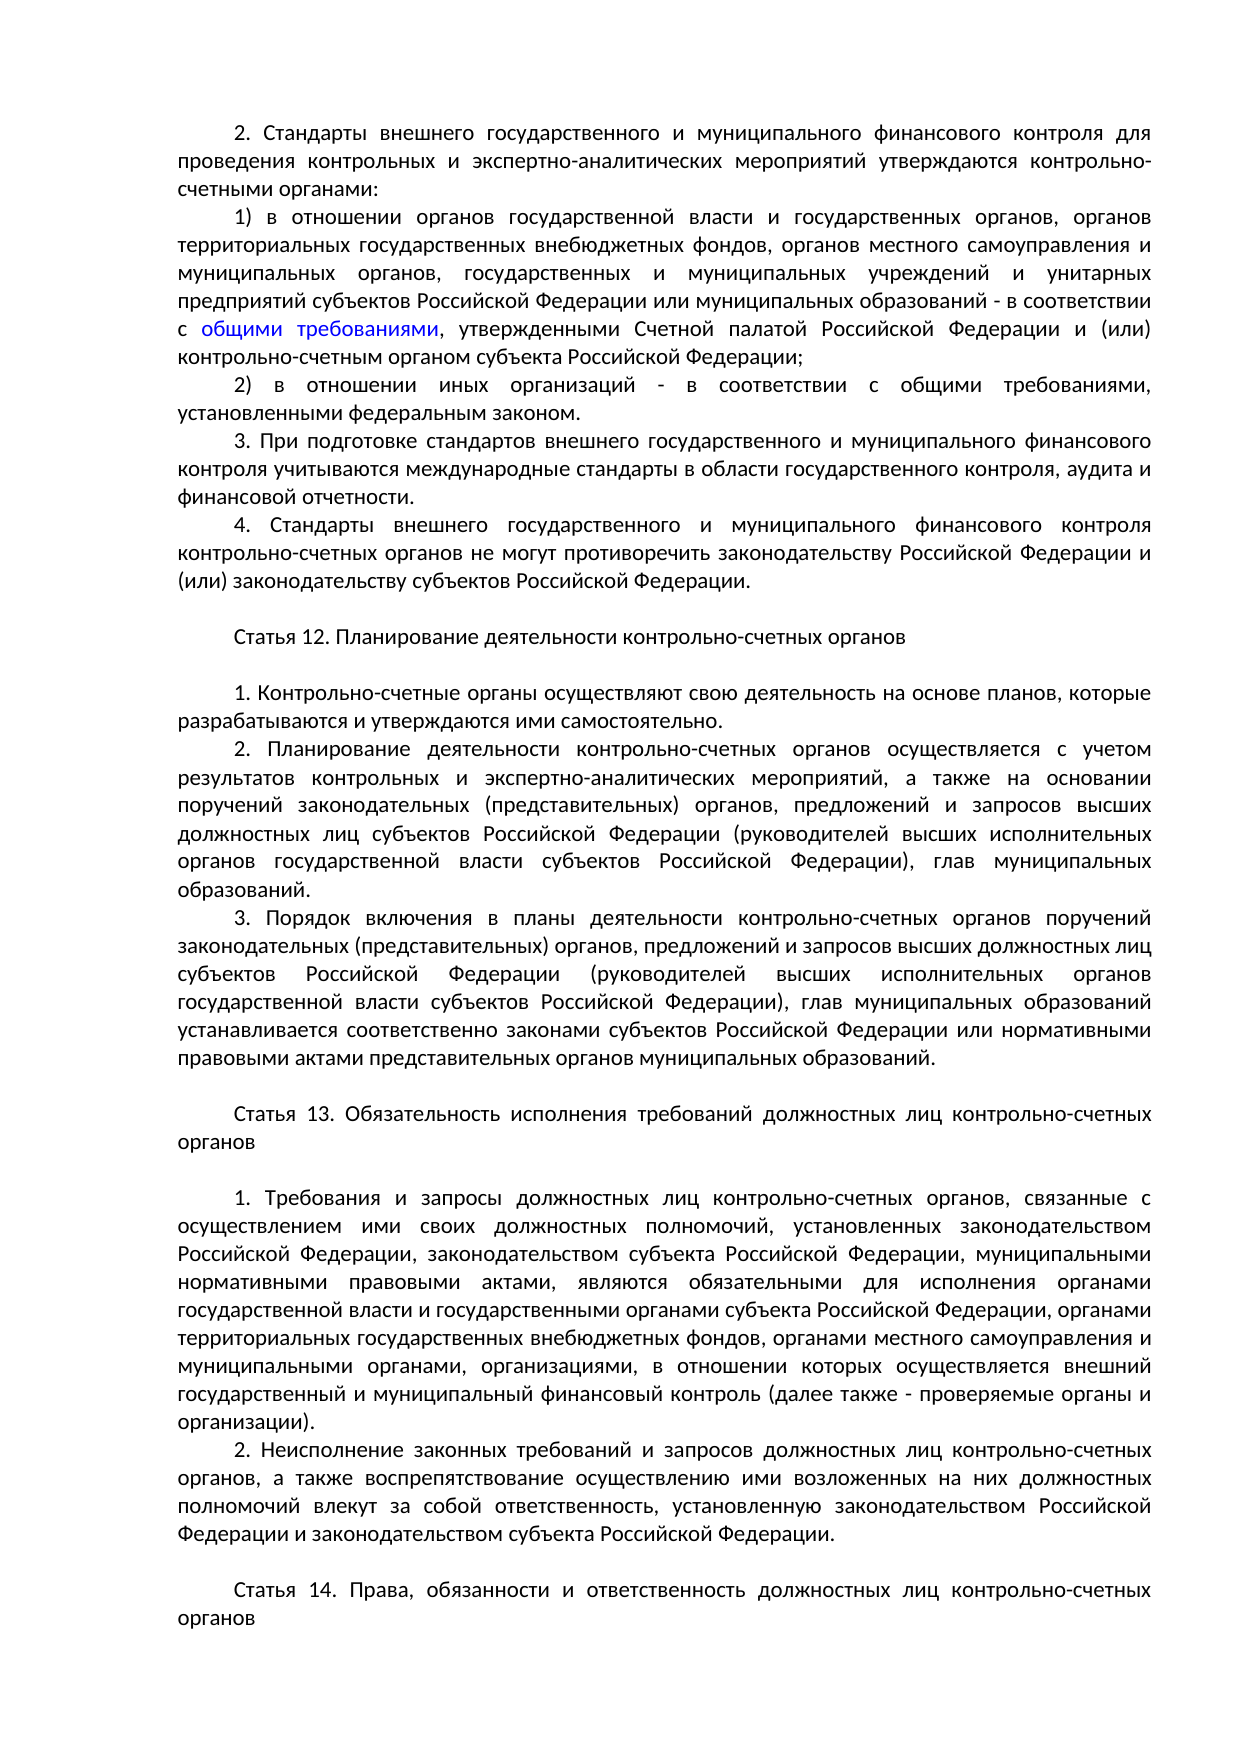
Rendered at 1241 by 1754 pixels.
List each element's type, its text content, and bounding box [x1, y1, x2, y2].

text 4. Стандарты внешнего государственного и муниципального финансового контроля контрольно-счетных органов не могут противоречить законодательству Российской Федерации и (или) законодательству субъектов Российской Федерации. [177, 510, 1152, 594]
text 3. При подготовке стандартов внешнего государственного и муниципального финансового контроля учитываются международные стандарты в области государственного контроля, аудита и финансовой отчетности. [177, 426, 1152, 510]
text 2. Стандарты внешнего государственного и муниципального финансового контроля для проведения контрольных и экспертно-аналитических мероприятий утверждаются контрольно-счетными органами: [177, 118, 1152, 202]
text 1. Контрольно-счетные органы осуществляют свою деятельность на основе планов, которые разрабатываются и утверждаются ими самостоятельно. [177, 678, 1152, 734]
text 2) в отношении иных организаций - в соответствии с общими требованиями, установленными федеральным законом. [177, 370, 1152, 426]
text 3. Порядок включения в планы деятельности контрольно-счетных органов поручений законодательных (представительных) органов, предложений и запросов высших должностных лиц субъектов Российской Федерации (руководителей высших исполнительных органов государственной власти субъектов Российской Федерации), глав муниципальных образований устанавливается соответственно законами субъектов Российской Федерации или нормативными правовыми актами представительных органов муниципальных образований. [177, 903, 1152, 1071]
text Статья 12. Планирование деятельности контрольно-счетных органов [177, 622, 1152, 651]
text Статья 14. Права, обязанности и ответственность должностных лиц контрольно-счетных органов [177, 1575, 1152, 1631]
text 1. Требования и запросы должностных лиц контрольно-счетных органов, связанные с осуществлением ими своих должностных полномочий, установленных законодательством Российской Федерации, законодательством субъекта Российской Федерации, муниципальными нормативными правовыми актами, являются обязательными для исполнения органами государственной власти и государственными органами субъекта Российской Федерации, органами территориальных государственных внебюджетных фондов, органами местного самоуправления и муниципальными органами, организациями, в отношении которых осуществляется внешний государственный и муниципальный финансовый контроль (далее также - проверяемые органы и организации). [177, 1183, 1152, 1435]
text 2. Планирование деятельности контрольно-счетных органов осуществляется с учетом результатов контрольных и экспертно-аналитических мероприятий, а также на основании поручений законодательных (представительных) органов, предложений и запросов высших должностных лиц субъектов Российской Федерации (руководителей высших исполнительных органов государственной власти субъектов Российской Федерации), глав муниципальных образований. [177, 734, 1152, 903]
text Статья 13. Обязательность исполнения требований должностных лиц контрольно-счетных органов [177, 1099, 1152, 1155]
text 1) в отношении органов государственной власти и государственных органов, органов территориальных государственных внебюджетных фондов, органов местного самоуправления и муниципальных органов, государственных и муниципальных учреждений и унитарных предприятий субъектов Российской Федерации или муниципальных образований - в соответствии с общими требованиями, утвержденными Счетной палатой Российской Федерации и (или) контрольно-счетным органом субъекта Российской Федерации; [177, 202, 1152, 370]
text 2. Неисполнение законных требований и запросов должностных лиц контрольно-счетных органов, а также воспрепятствование осуществлению ими возложенных на них должностных полномочий влекут за собой ответственность, установленную законодательством Российской Федерации и законодательством субъекта Российской Федерации. [177, 1435, 1152, 1547]
